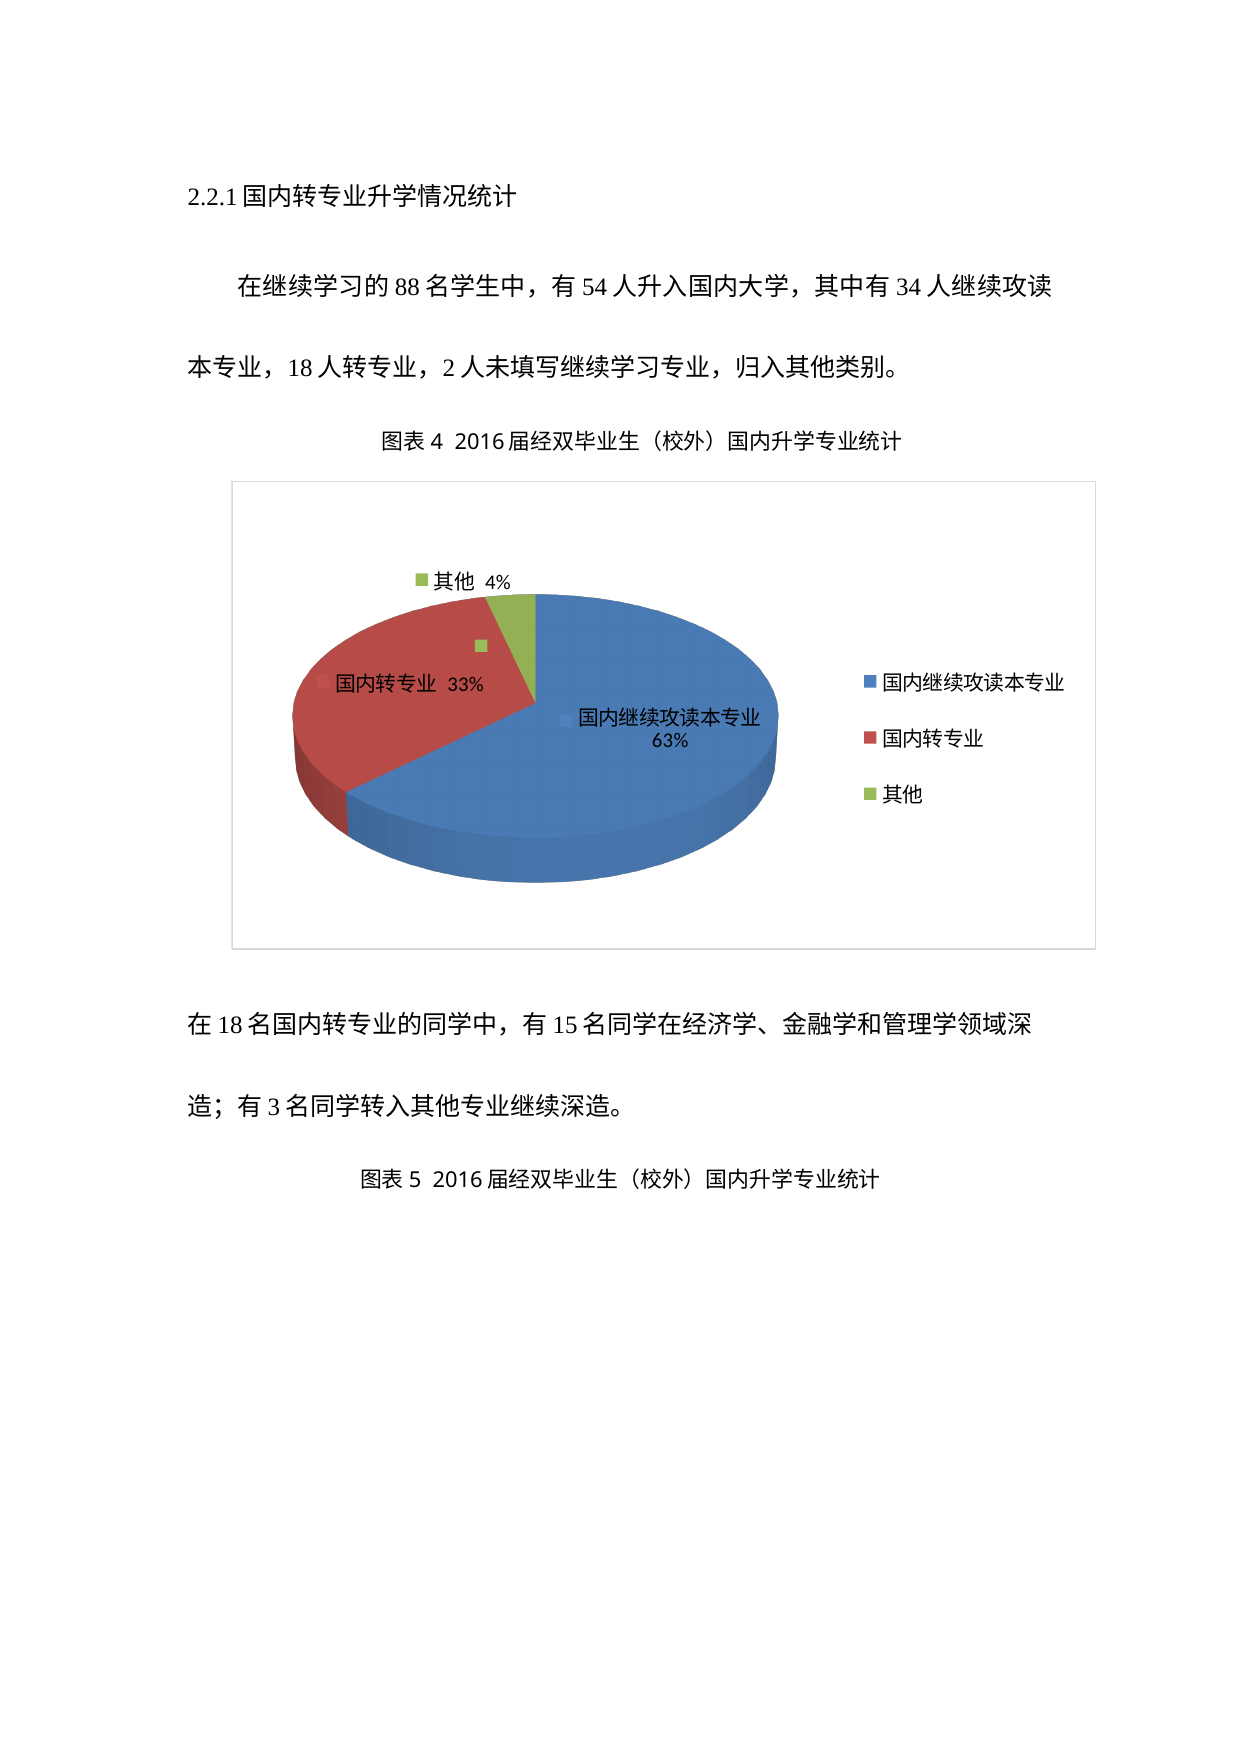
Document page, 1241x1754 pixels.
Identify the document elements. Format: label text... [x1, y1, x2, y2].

text 2.2.1国内转专业升学情况统计 [187, 162, 1053, 227]
text 图表 4 2016届经双毕业生（校外）国内升学专业统计 [187, 424, 1053, 456]
text 图表 5 2016届经双毕业生（校外）国内升学专业统计 [187, 1162, 1053, 1194]
text 在18名国内转专业的同学中，有15名同学在经济学、金融学和管理学领域深造；有3名同学转入其他专业继续深造。 [187, 991, 1053, 1137]
text 在继续学习的88名学生中，有54人升入国内大学，其中有34人继续攻读本专业，18人转专业，2人未填写继续学习专业，归入其他类别。 [187, 252, 1053, 398]
